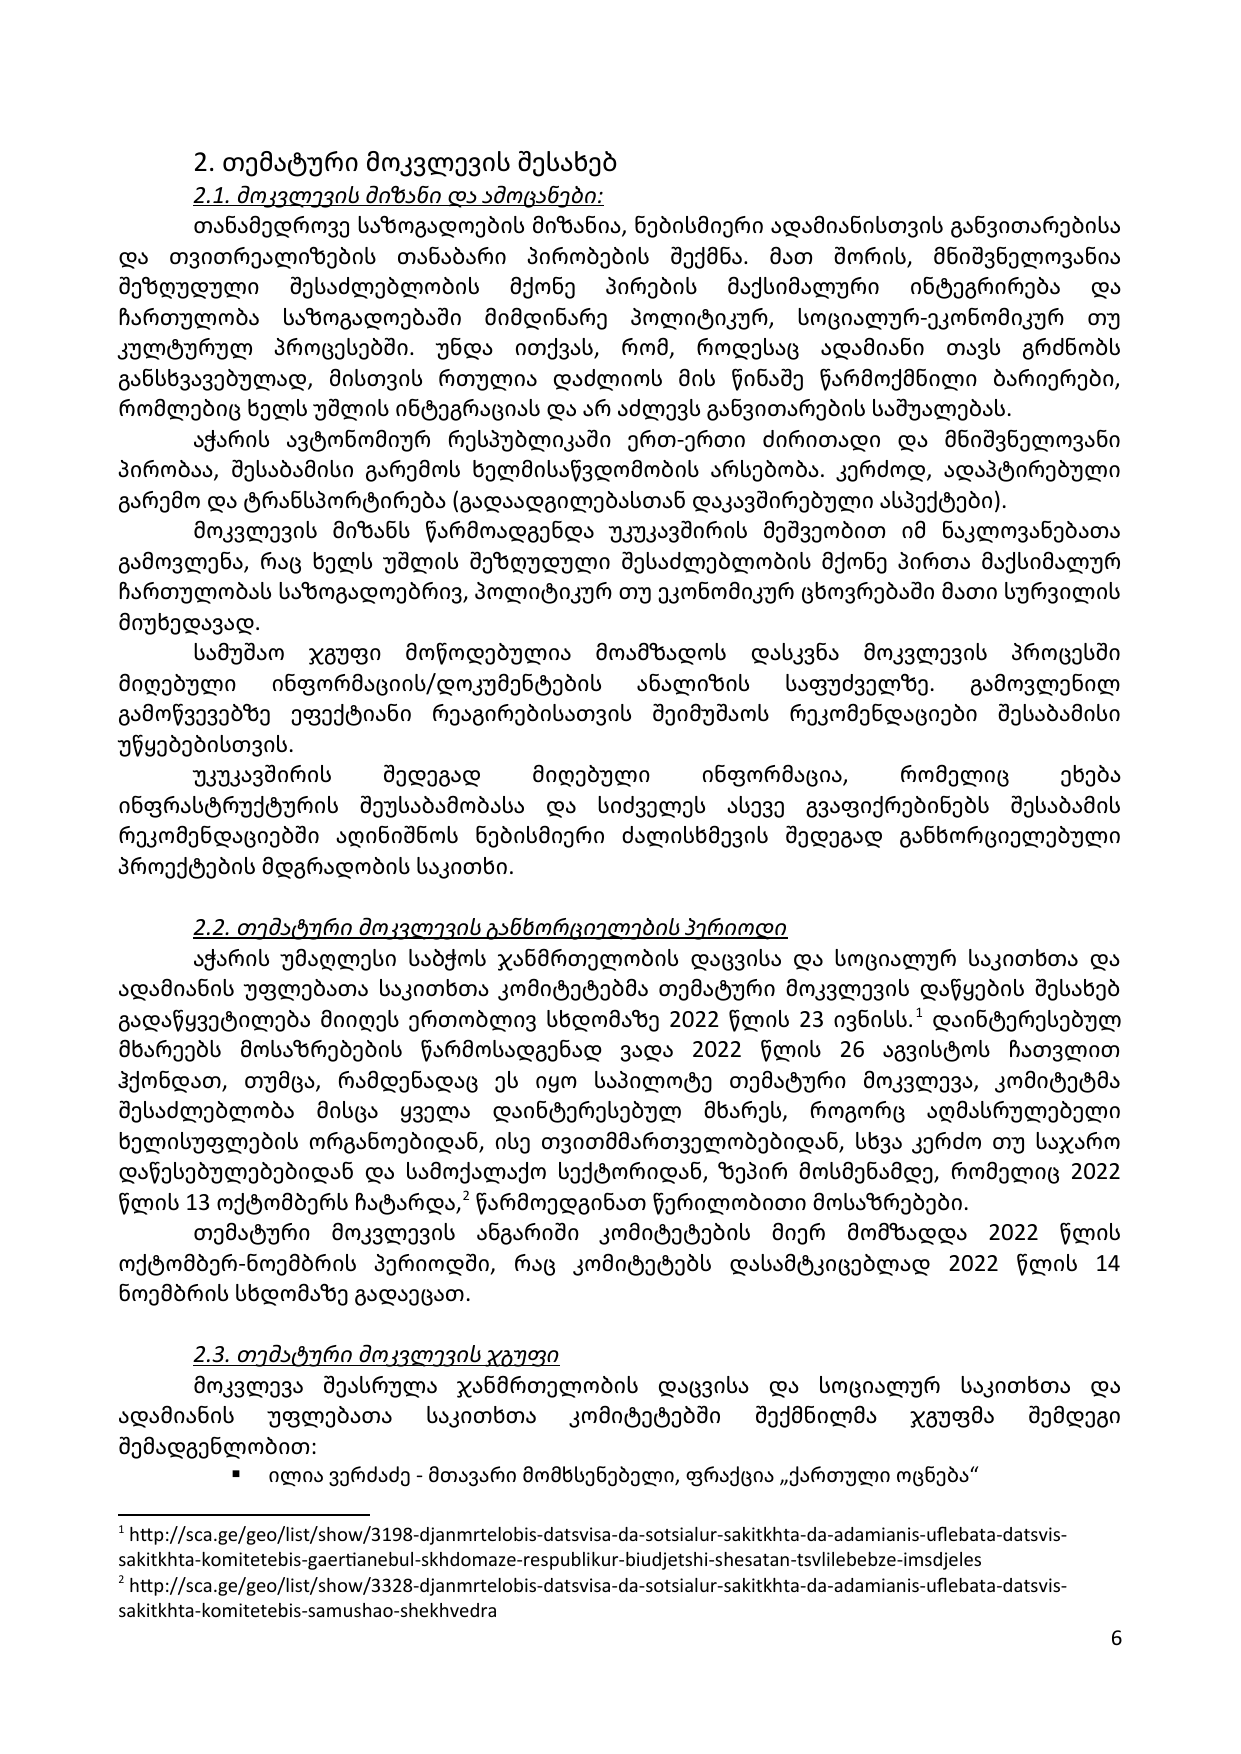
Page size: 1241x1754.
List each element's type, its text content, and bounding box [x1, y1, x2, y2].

text უკუკავშირის შედეგად მიღებული ინფორმაცია, რომელიც ეხება ინფრასტრუქტურის შეუსაბამობასა და სიძველეს ასევე გვაფიქრებინებს შესაბამის რეკომენდაციებში აღინიშნოს ნებისმიერი ძალისხმევის შედეგად განხორციელებული პროექტების მდგრადობის საკითხი. [118, 759, 1122, 881]
list ილია ვერძაძე - მთავარი მომხსენებელი, ფრაქცია „ქართული ოცნება“ [231, 1461, 1122, 1489]
subtitle 2.1. მოკვლევის მიზანი და ამოცანები: [118, 179, 1122, 209]
text მოკვლევის მიზანს წარმოადგენდა უკუკავშირის მეშვეობით იმ ნაკლოვანებათა გამოვლენა, რაც ხელს უშლის შეზღუდული შესაძლებლობის მქონე პირთა მაქსიმალურ ჩართულობას საზოგადოებრივ, პოლიტიკურ თუ ეკონომიკურ ცხოვრებაში მათი სურვილის მიუხედავად. [118, 514, 1122, 637]
text თანამედროვე საზოგადოების მიზანია, ნებისმიერი ადამიანისთვის განვითარებისა და თვითრეალიზების თანაბარი პირობების შექმნა. მათ შორის, მნიშვნელოვანია შეზღუდული შესაძლებლობის მქონე პირების მაქსიმალური ინტეგრირება და ჩართულობა საზოგადოებაში მიმდინარე პოლიტიკურ, სოციალურ-ეკონომიკურ თუ კულტურულ პროცესებში. უნდა ითქვას, რომ, როდესაც ადამიანი თავს გრძნობს განსხვავებულად, მისთვის რთულია დაძლიოს მის წინაშე წარმოქმნილი ბარიერები, რომლებიც ხელს უშლის ინტეგრაციას და არ აძლევს განვითარების საშუალებას. [118, 209, 1122, 423]
text მოკვლევა შეასრულა ჯანმრთელობის დაცვისა და სოციალურ საკითხთა და ადამიანის უფლებათა საკითხთა კომიტეტებში შექმნილმა ჯგუფმა შემდეგი შემადგენლობით: [118, 1369, 1122, 1461]
text აჭარის უმაღლესი საბჭოს ჯანმრთელობის დაცვისა და სოციალურ საკითხთა და ადამიანის უფლებათა საკითხთა კომიტეტებმა თემატური მოკვლევის დაწყების შესახებ გადაწყვეტილება მიიღეს ერთობლივ სხდომაზე 2022 წლის 23 ივნისს. დაინტერესებულ მხარეებს მოსაზრებების წარმოსადგენად ვადა 2022 წლის 26 აგვისტოს ჩათვლით ჰქონდათ, თუმცა, რამდენადაც ეს იყო საპილოტე თემატური მოკვლევა, კომიტეტმა შესაძლებლობა მისცა ყველა დაინტერესებულ მხარეს, როგორც აღმასრულებელი ხელისუფლების ორგანოებიდან, ისე თვითმმართველობებიდან, სხვა კერძო თუ საჯარო დაწესებულებებიდან და სამოქალაქო სექტორიდან, ზეპირ მოსმენამდე, რომელიც 2022 წლის 13 ოქტომბერს ჩატარდა, წარმოედგინათ წერილობითი მოსაზრებები. [118, 942, 1122, 1216]
text სამუშაო ჯგუფი მოწოდებულია მოამზადოს დასკვნა მოკვლევის პროცესში მიღებული ინფორმაციის/დოკუმენტების ანალიზის საფუძველზე. გამოვლენილ გამოწვევებზე ეფექტიანი რეაგირებისათვის შეიმუშაოს რეკომენდაციები შესაბამისი უწყებებისთვის. [118, 637, 1122, 759]
subtitle 2. თემატური მოკვლევის შესახებ [193, 143, 1122, 179]
subtitle 2.3. თემატური მოკვლევის ჯგუფი [118, 1338, 1122, 1369]
text თემატური მოკვლევის ანგარიში კომიტეტების მიერ მომზადდა 2022 წლის ოქტომბერ-ნოემბრის პერიოდში, რაც კომიტეტებს დასამტკიცებლად 2022 წლის 14 ნოემბრის სხდომაზე გადაეცათ. [118, 1216, 1122, 1308]
subtitle 2.2. თემატური მოკვლევის განხორციელების პერიოდი [118, 911, 1122, 942]
text აჭარის ავტონომიურ რესპუბლიკაში ერთ-ერთი ძირითადი და მნიშვნელოვანი პირობაა, შესაბამისი გარემოს ხელმისაწვდომობის არსებობა. კერძოდ, ადაპტირებული გარემო და ტრანსპორტირება (გადაადგილებასთან დაკავშირებული ასპექტები). [118, 423, 1122, 514]
